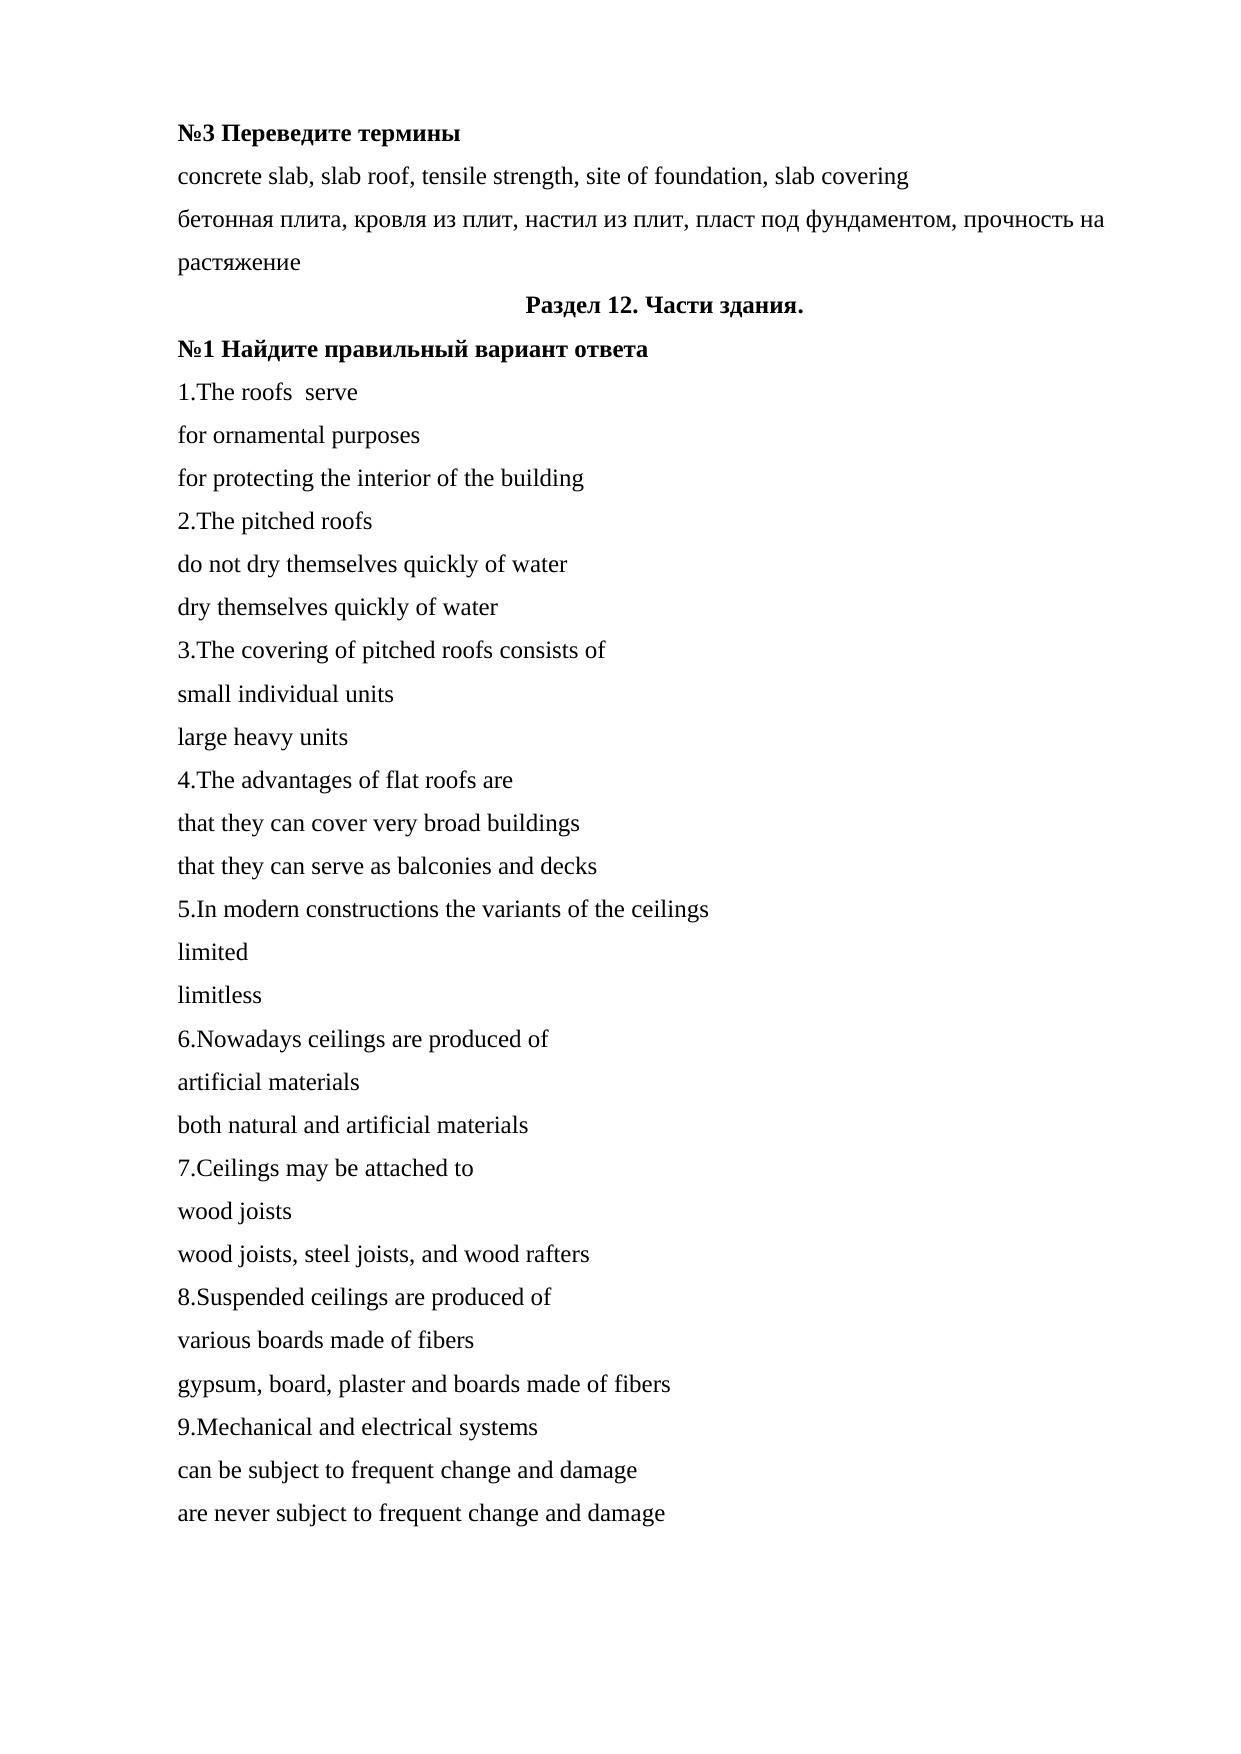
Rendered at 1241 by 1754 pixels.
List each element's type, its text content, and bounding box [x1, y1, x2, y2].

text that they can serve as balconies and decks [177, 851, 1152, 880]
text dry themselves quickly of water [177, 592, 1152, 621]
text can be subject to frequent change and damage [177, 1455, 1152, 1484]
text 9.Mechanical and electrical systems [177, 1412, 1152, 1441]
text limited [177, 937, 1152, 966]
text Раздел 12. Части здания. [177, 291, 1152, 319]
text 8.Suspended ceilings are produced of [177, 1282, 1152, 1311]
text limitless [177, 981, 1152, 1009]
text do not dry themselves quickly of water [177, 549, 1152, 578]
text small individual units [177, 679, 1152, 707]
text concrete slab, slab roof, tensile strength, site of foundation, slab covering [177, 161, 1152, 190]
text for protecting the interior of the building [177, 463, 1152, 492]
text 5.In modern constructions the variants of the ceilings [177, 894, 1152, 923]
text бетонная плита, кровля из плит, настил из плит, пласт под фундаментом, прочность на растяжение [177, 204, 1152, 276]
text 1.The roofs serve [177, 377, 1152, 406]
text №1 Найдите правильный вариант ответа [177, 334, 1152, 362]
text 4.The advantages of flat roofs are [177, 765, 1152, 794]
text that they can cover very broad buildings [177, 808, 1152, 837]
text 2.The pitched roofs [177, 506, 1152, 535]
text for ornamental purposes [177, 420, 1152, 449]
text various boards made of fibers [177, 1326, 1152, 1354]
text are never subject to frequent change and damage [177, 1498, 1152, 1527]
text artificial materials [177, 1067, 1152, 1096]
text 6.Nowadays ceilings are produced of [177, 1024, 1152, 1052]
text gypsum, board, plaster and boards made of fibers [177, 1369, 1152, 1397]
text wood joists, steel joists, and wood rafters [177, 1239, 1152, 1268]
text 3.The covering of pitched roofs consists of [177, 636, 1152, 664]
text wood joists [177, 1196, 1152, 1225]
text 7.Ceilings may be attached to [177, 1153, 1152, 1182]
text large heavy units [177, 722, 1152, 751]
text both natural and artificial materials [177, 1110, 1152, 1139]
text №3 Переведите термины [177, 118, 1152, 147]
